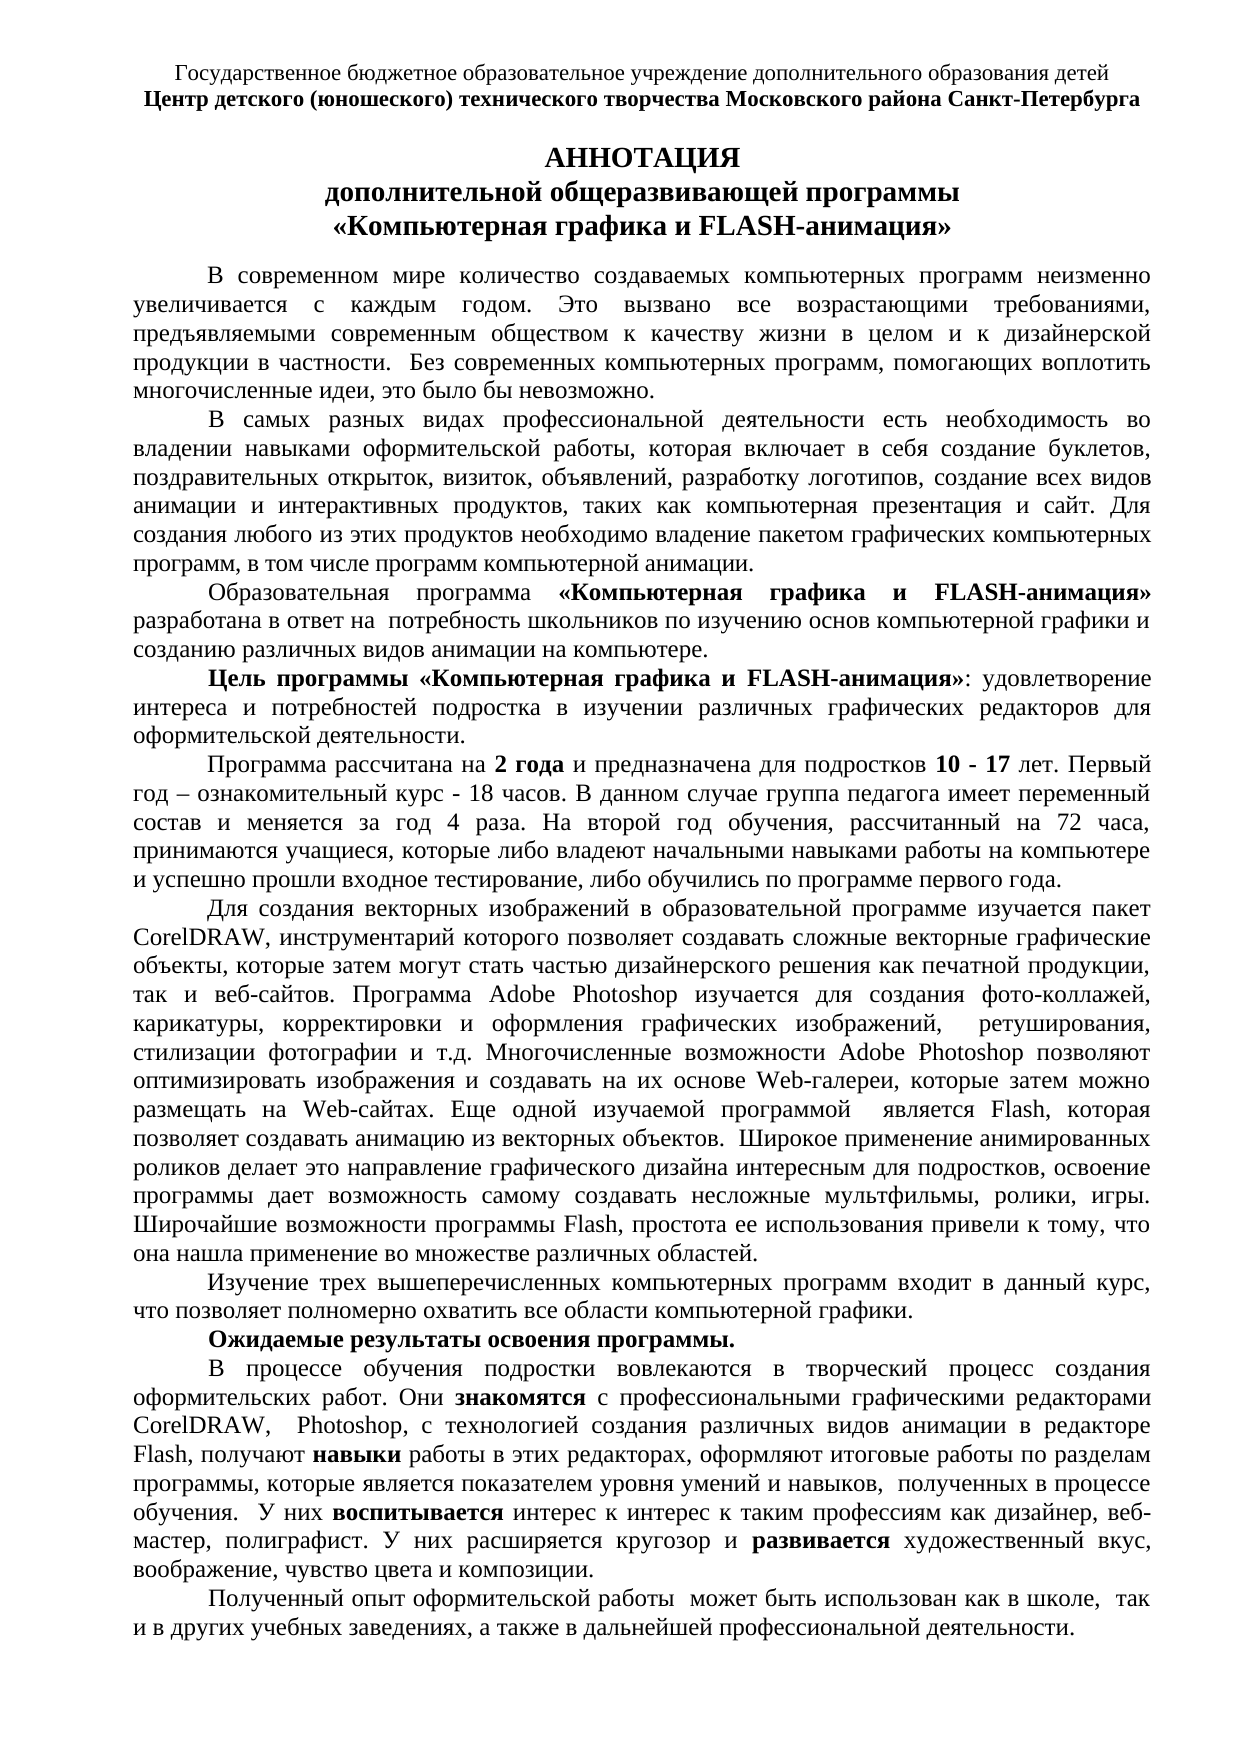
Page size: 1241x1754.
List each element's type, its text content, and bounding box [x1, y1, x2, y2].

text Изучение трех вышеперечисленных компьютерных программ входит в данный курс, что позволяет полномерно охватить все области компьютерной графики. [133, 1267, 1152, 1324]
text Ожидаемые результаты освоения программы. [133, 1324, 1152, 1353]
text В самых разных видах профессиональной деятельности есть необходимость во владении навыками оформительской работы, которая включает в себя создание буклетов, поздравительных открыток, визиток, объявлений, разработку логотипов, создание всех видов анимации и интерактивных продуктов, таких как компьютерная презентация и сайт. Для создания любого из этих продуктов необходимо владение пакетом графических компьютерных программ, в том числе программ компьютерной анимации. [133, 404, 1152, 577]
text Для создания векторных изображений в образовательной программе изучается пакет CorelDRAW, инструментарий которого позволяет создавать сложные векторные графические объекты, которые затем могут стать частью дизайнерского решения как печатной продукции, так и веб-сайтов. Программа Adobe Photoshop изучается для создания фото-коллажей, карикатуры, корректировки и оформления графических изображений, ретуширования, стилизации фотографии и т.д. Многочисленные возможности Adobe Photoshop позволяют оптимизировать изображения и создавать на их основе Web-галереи, которые затем можно размещать на Web-сайтах. Еще одной изучаемой программой является Flash, которая позволяет создавать анимацию из векторных объектов. Широкое применение анимированных роликов делает это направление графического дизайна интересным для подростков, освоение программы дает возможность самому создавать несложные мультфильмы, ролики, игры. Широчайшие возможности программы Flash, простота ее использования привели к тому, что она нашла применение во множестве различных областей. [133, 893, 1152, 1267]
text дополнительной общеразвивающей программы [133, 174, 1152, 208]
text В современном мире количество создаваемых компьютерных программ неизменно увеличивается с каждым годом. Это вызвано все возрастающими требованиями, предъявляемыми современным обществом к качеству жизни в целом и к дизайнерской продукции в частности. Без современных компьютерных программ, помогающих воплотить многочисленные идеи, это было бы невозможно. [133, 260, 1152, 404]
text Программа рассчитана на 2 года и предназначена для подростков 10 - 17 лет. Первый год – ознакомительный курс - 18 часов. В данном случае группа педагога имеет переменный состав и меняется за год 4 раза. На второй год обучения, рассчитанный на 72 часа, принимаются учащиеся, которые либо владеют начальными навыками работы на компьютере и успешно прошли входное тестирование, либо обучились по программе первого года. [133, 749, 1152, 893]
text Центр детского (юношеского) технического творчества Московского района Санкт-Петербурга [133, 85, 1152, 112]
text В процессе обучения подростки вовлекаются в творческий процесс создания оформительских работ. Они знакомятся с профессиональными графическими редакторами CorelDRAW, Photoshop, с технологией создания различных видов анимации в редакторе Flash, получают навыки работы в этих редакторах, оформляют итоговые работы по разделам программы, которые является показателем уровня умений и навыков, полученных в процессе обучения. У них воспитывается интерес к интерес к таким профессиям как дизайнер, веб-мастер, полиграфист. У них расширяется кругозор и развивается художественный вкус, воображение, чувство цвета и композиции. [133, 1353, 1152, 1583]
text Полученный опыт оформительской работы может быть использован как в школе, так и в других учебных заведениях, а также в дальнейшей профессиональной деятельности. [133, 1583, 1152, 1640]
text АННОТАЦИЯ [133, 141, 1152, 174]
text Цель программы «Компьютерная графика и FLASH-анимация»: удовлетворение интереса и потребностей подростка в изучении различных графических редакторов для оформительской деятельности. [133, 663, 1152, 749]
text Образовательная программа «Компьютерная графика и FLASH-анимация» разработана в ответ на потребность школьников по изучению основ компьютерной графики и созданию различных видов анимации на компьютере. [133, 577, 1152, 663]
text «Компьютерная графика и FLASH-анимация» [133, 208, 1152, 241]
text Государственное бюджетное образовательное учреждение дополнительного образования детей [133, 59, 1152, 85]
